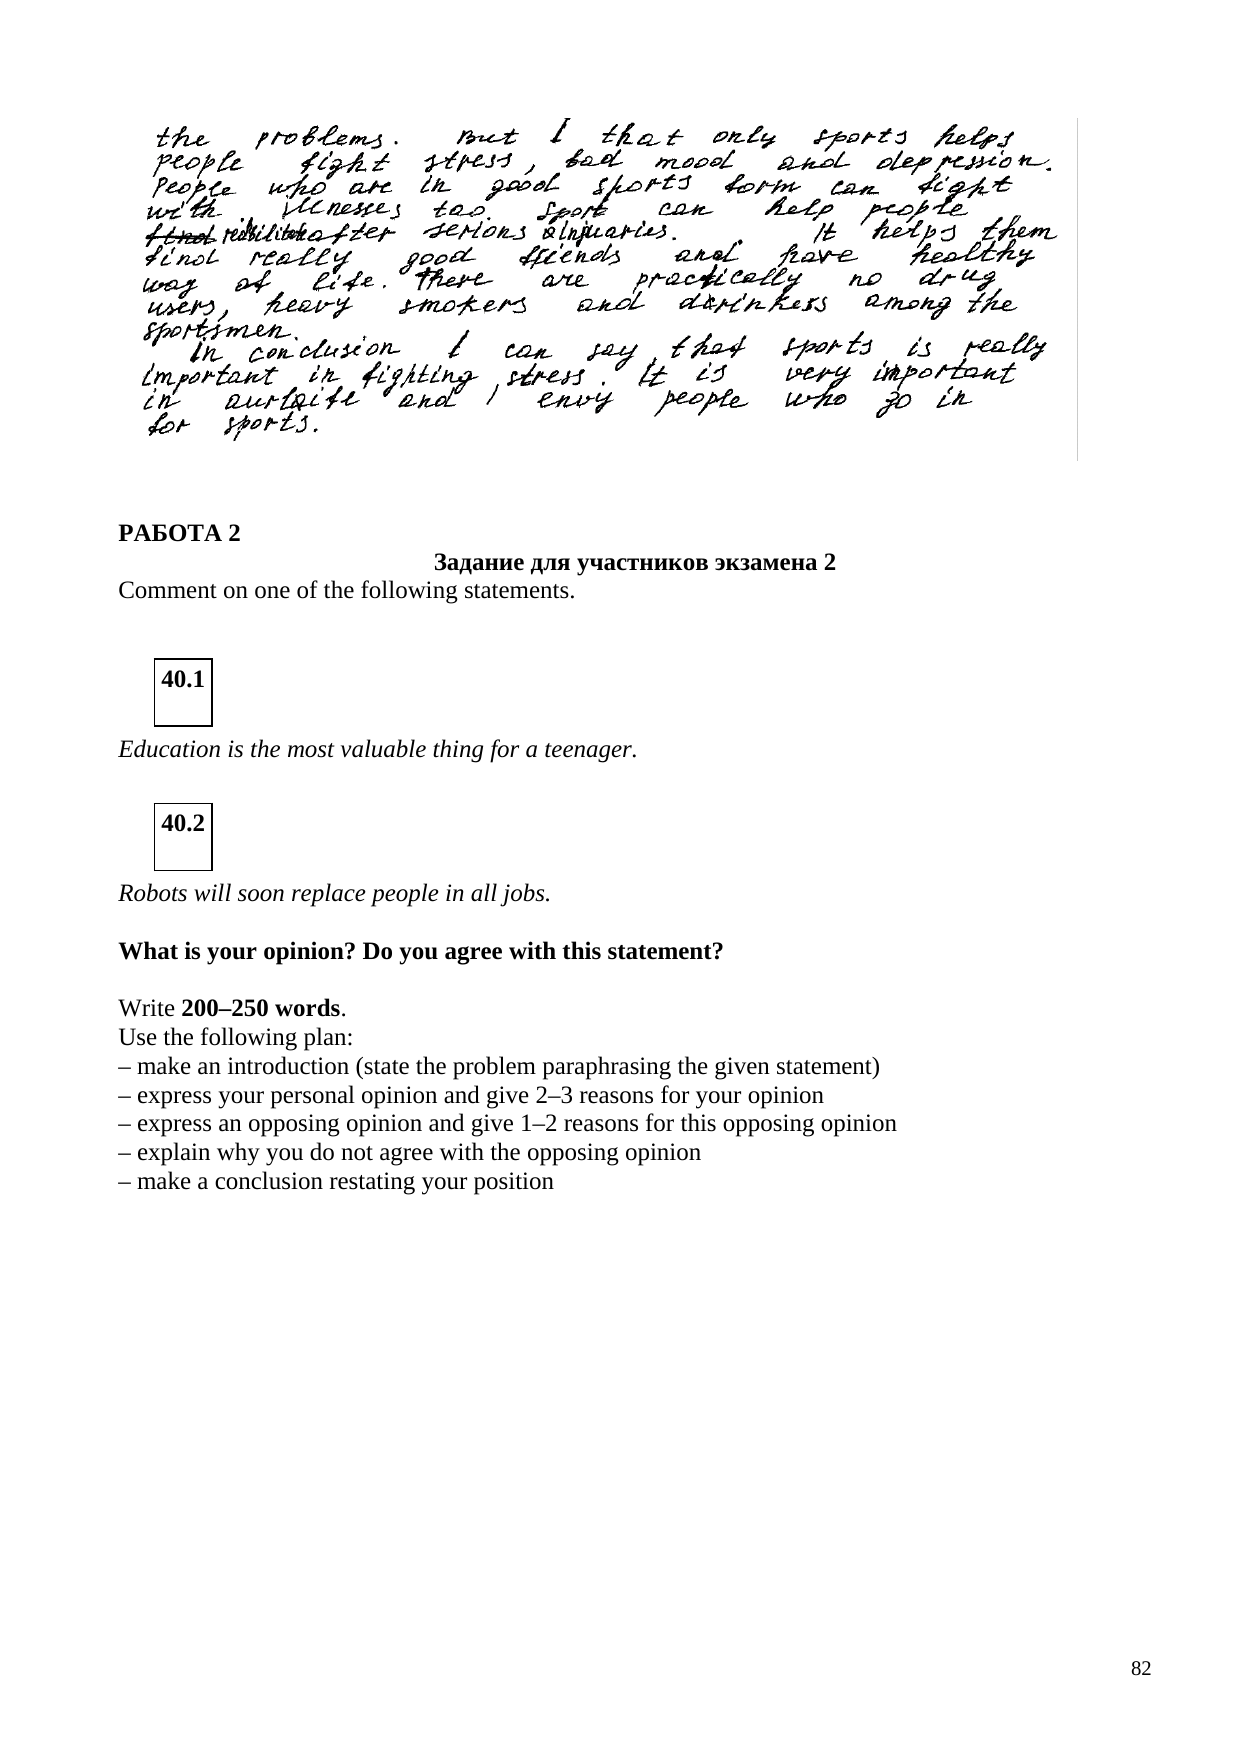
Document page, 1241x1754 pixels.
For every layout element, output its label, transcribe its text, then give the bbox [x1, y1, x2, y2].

table_header Robots will soon replace people in all jobs. What is your opinion? Do you agree with this statement? Write 200–250 words. Use the following plan: – make an introduction (state the problem paraphrasing the given statement) – express your personal opinion and give 2–3 reasons for your opinion – express an opposing opinion and give 1–2 reasons for this opposing opinion – explain why you do not agree with the opposing opinion – make a conclusion restating your position [107, 876, 999, 1197]
table_header Education is the most valuable thing for a teenager. [107, 732, 999, 794]
picture [118, 118, 1078, 461]
text Задание для участников экзамена 2 [118, 547, 1152, 575]
text РАБОТА 2 [118, 518, 1152, 547]
text Comment on one of the following statements. [118, 575, 1152, 604]
text 40.2 [155, 806, 211, 868]
text 40.1 [155, 662, 211, 723]
